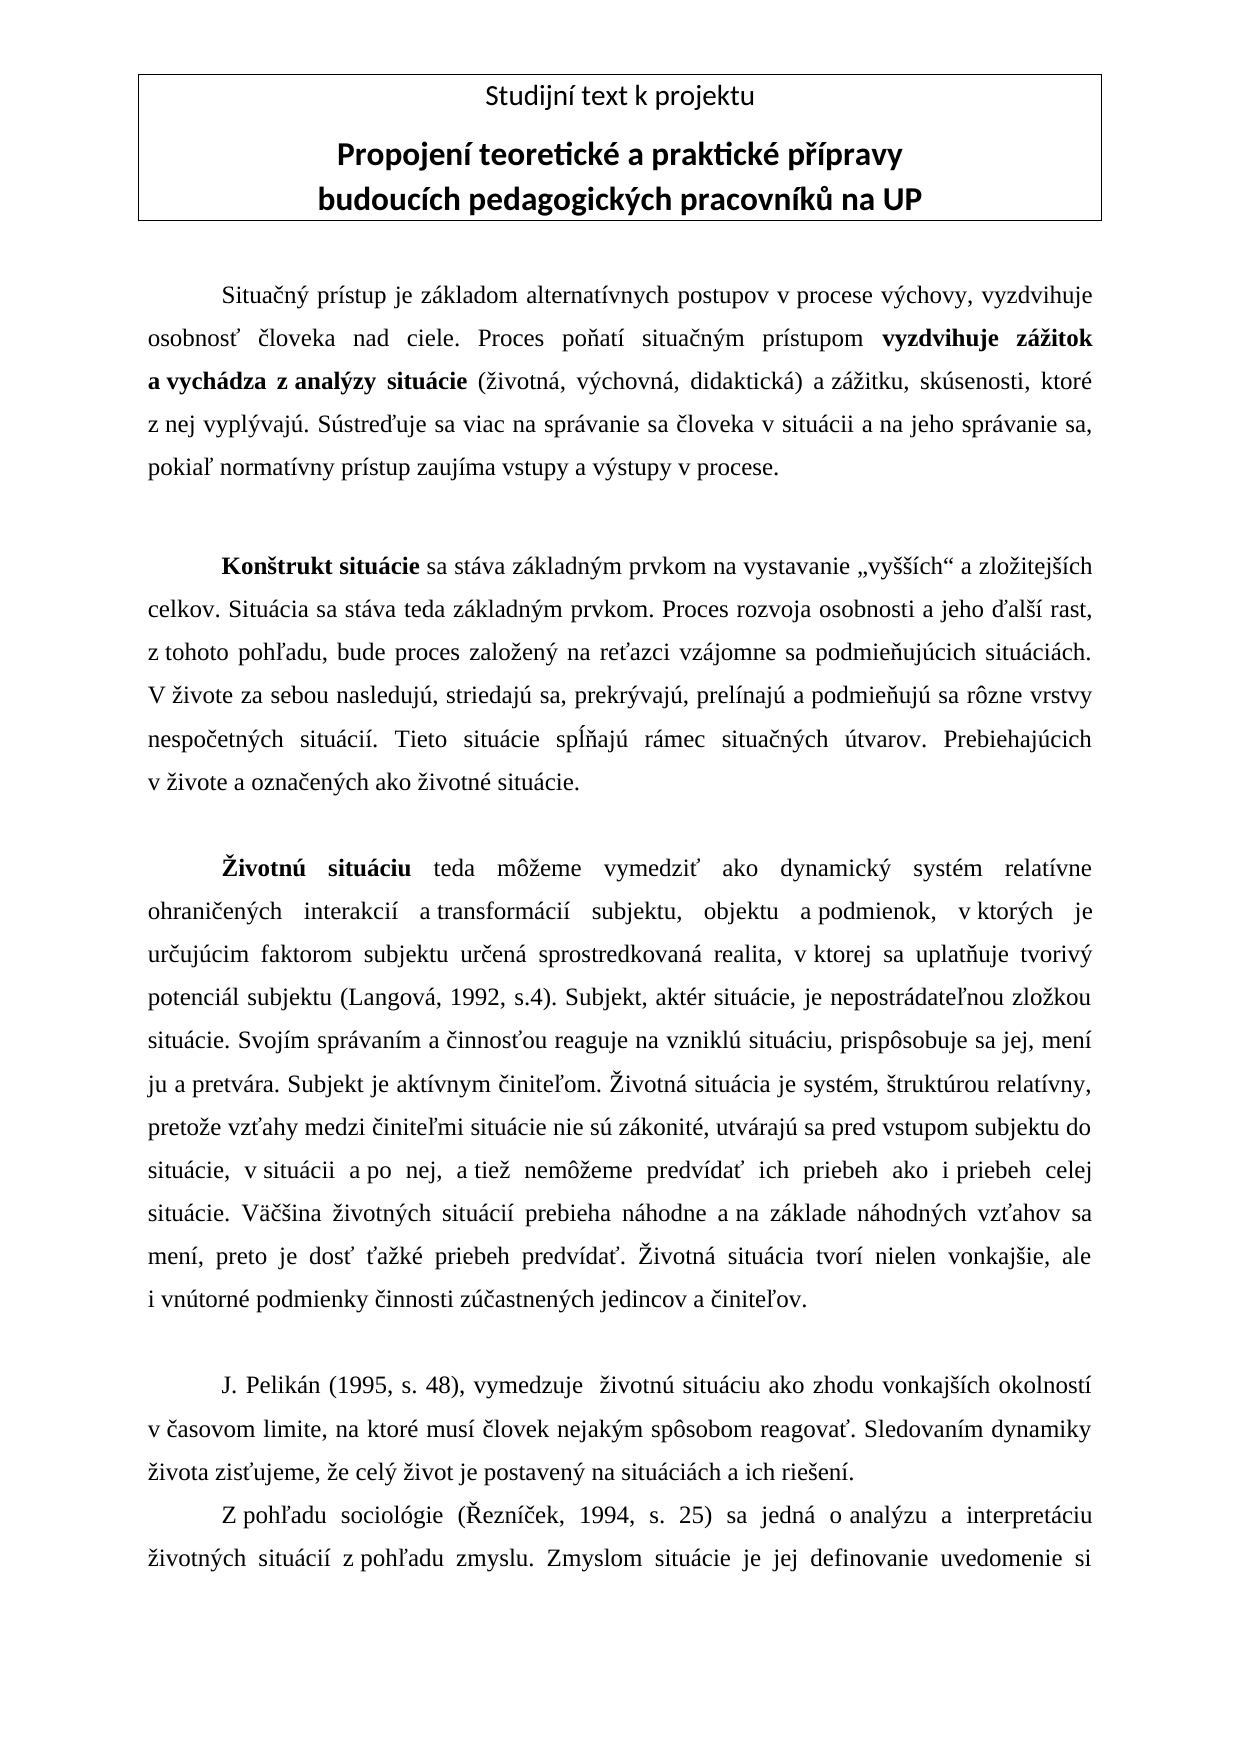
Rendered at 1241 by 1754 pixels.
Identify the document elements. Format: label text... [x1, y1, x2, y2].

text J. Pelikán (1995, s. 48), vymedzuje životnú situáciu ako zhodu vonkajších okolností v časovom limite, na ktoré musí človek nejakým spôsobom reagovať. Sledovaním dynamiky života zisťujeme, že celý život je postavený na situáciách a ich riešení. [148, 1371, 1093, 1486]
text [148, 1500, 1093, 1572]
text Situačný prístup je základom alternatívnych postupov v procese výchovy, vyzdvihuje osobnosť človeka nad ciele. Proces poňatí situačným prístupom vyzdvihuje zážitok a vychádza z analýzy situácie (životná, výchovná, didaktická) a zážitku, skúsenosti, ktoré z nej vyplývajú. Sústreďuje sa viac na správanie sa človeka v situácii a na jeho správanie sa, pokiaľ normatívny prístup zaujíma vstupy a výstupy v procese. [148, 280, 1093, 481]
text Životnú situáciu teda môžeme vymedziť ako dynamický systém relatívne ohraničených interakcií a transformácií subjektu, objektu a podmienok, v ktorých je určujúcim faktorom subjektu určená sprostredkovaná realita, v ktorej sa uplatňuje tvorivý potenciál subjektu (Langová, 1992, s.4). Subjekt, aktér situácie, je nepostrádateľnou zložkou situácie. Svojím správaním a činnosťou reaguje na vzniklú situáciu, prispôsobuje sa jej, mení ju a pretvára. Subjekt je aktívnym činiteľom. Životná situácia je systém, štruktúrou relatívny, pretože vzťahy medzi činiteľmi situácie nie sú zákonité, utvárajú sa pred vstupom subjektu do situácie, v situácii a po nej, a tiež nemôžeme predvídať ich priebeh ako i priebeh celej situácie. Väčšina životných situácií prebieha náhodne a na základe náhodných vzťahov sa mení, preto je dosť ťažké priebeh predvídať. Životná situácia tvorí nielen vonkajšie, ale i vnútorné podmienky činnosti zúčastnených jedincov a činiteľov. [148, 853, 1093, 1313]
text Konštrukt situácie sa stáva základným prvkom na vystavanie „vyšších“ a zložitejších celkov. Situácia sa stáva teda základným prvkom. Proces rozvoja osobnosti a jeho ďalší rast, z tohoto pohľadu, bude proces založený na reťazci vzájomne sa podmieňujúcich situáciách. V živote za sebou nasledujú, striedajú sa, prekrývajú, prelínajú a podmieňujú sa rôzne vrstvy nespočetných situácií. Tieto situácie spĺňajú rámec situačných útvarov. Prebiehajúcich v živote a označených ako životné situácie. [148, 551, 1093, 796]
